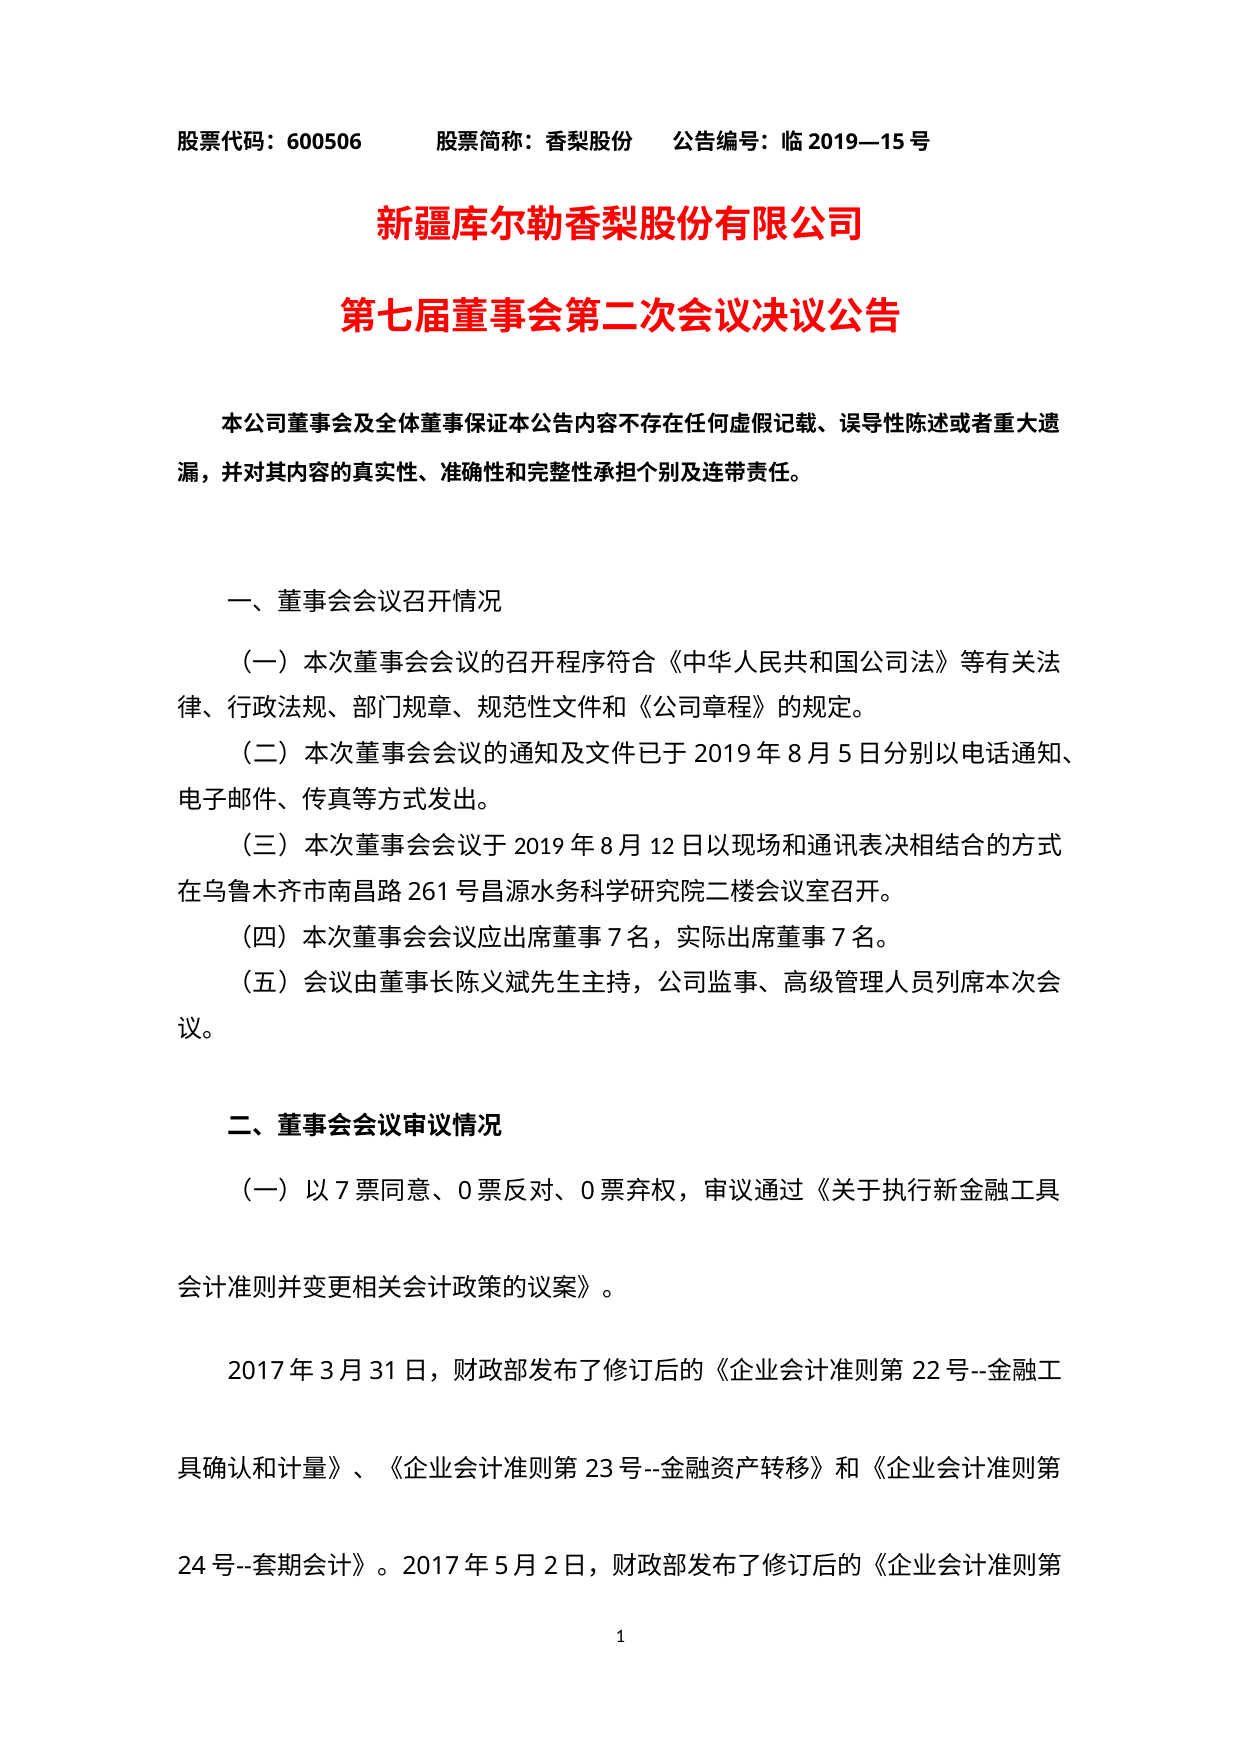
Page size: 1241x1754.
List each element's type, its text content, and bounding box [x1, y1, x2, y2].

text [177, 1336, 1063, 1596]
text 第七届董事会第二次会议决议公告 [177, 281, 1063, 346]
text 本公司董事会及全体董事保证本公告内容不存在任何虚假记载、误导性陈述或者重大遗漏，并对其内容的真实性、准确性和完整性承担个别及连带责任。 [177, 405, 1063, 487]
text 一、董事会会议召开情况 [177, 567, 1063, 632]
text （三）本次董事会会议于2019年8月12日以现场和通讯表决相结合的方式在乌鲁木齐市南昌路261号昌源水务科学研究院二楼会议室召开。 [177, 816, 1063, 907]
text 新疆库尔勒香梨股份有限公司 [177, 189, 1063, 254]
text （一）以7票同意、0票反对、0票弃权，审议通过《关于执行新金融工具会计准则并变更相关会计政策的议案》。 [177, 1156, 1063, 1318]
text （五）会议由董事长陈义斌先生主持，公司监事、高级管理人员列席本次会议。 [177, 953, 1063, 1045]
text 股票代码：600506 股票简称：香梨股份 公告编号：临2019—15号 [177, 124, 1063, 156]
text （一）本次董事会会议的召开程序符合《中华人民共和国公司法》等有关法律、行政法规、部门规章、规范性文件和《公司章程》的规定。 [177, 632, 1063, 724]
text （二）本次董事会会议的通知及文件已于2019年8月5日分别以电话通知、电子邮件、传真等方式发出。 [177, 724, 1063, 816]
text 二、董事会会议审议情况 [177, 1091, 1063, 1156]
text （四）本次董事会会议应出席董事7名，实际出席董事7名。 [177, 907, 1063, 953]
